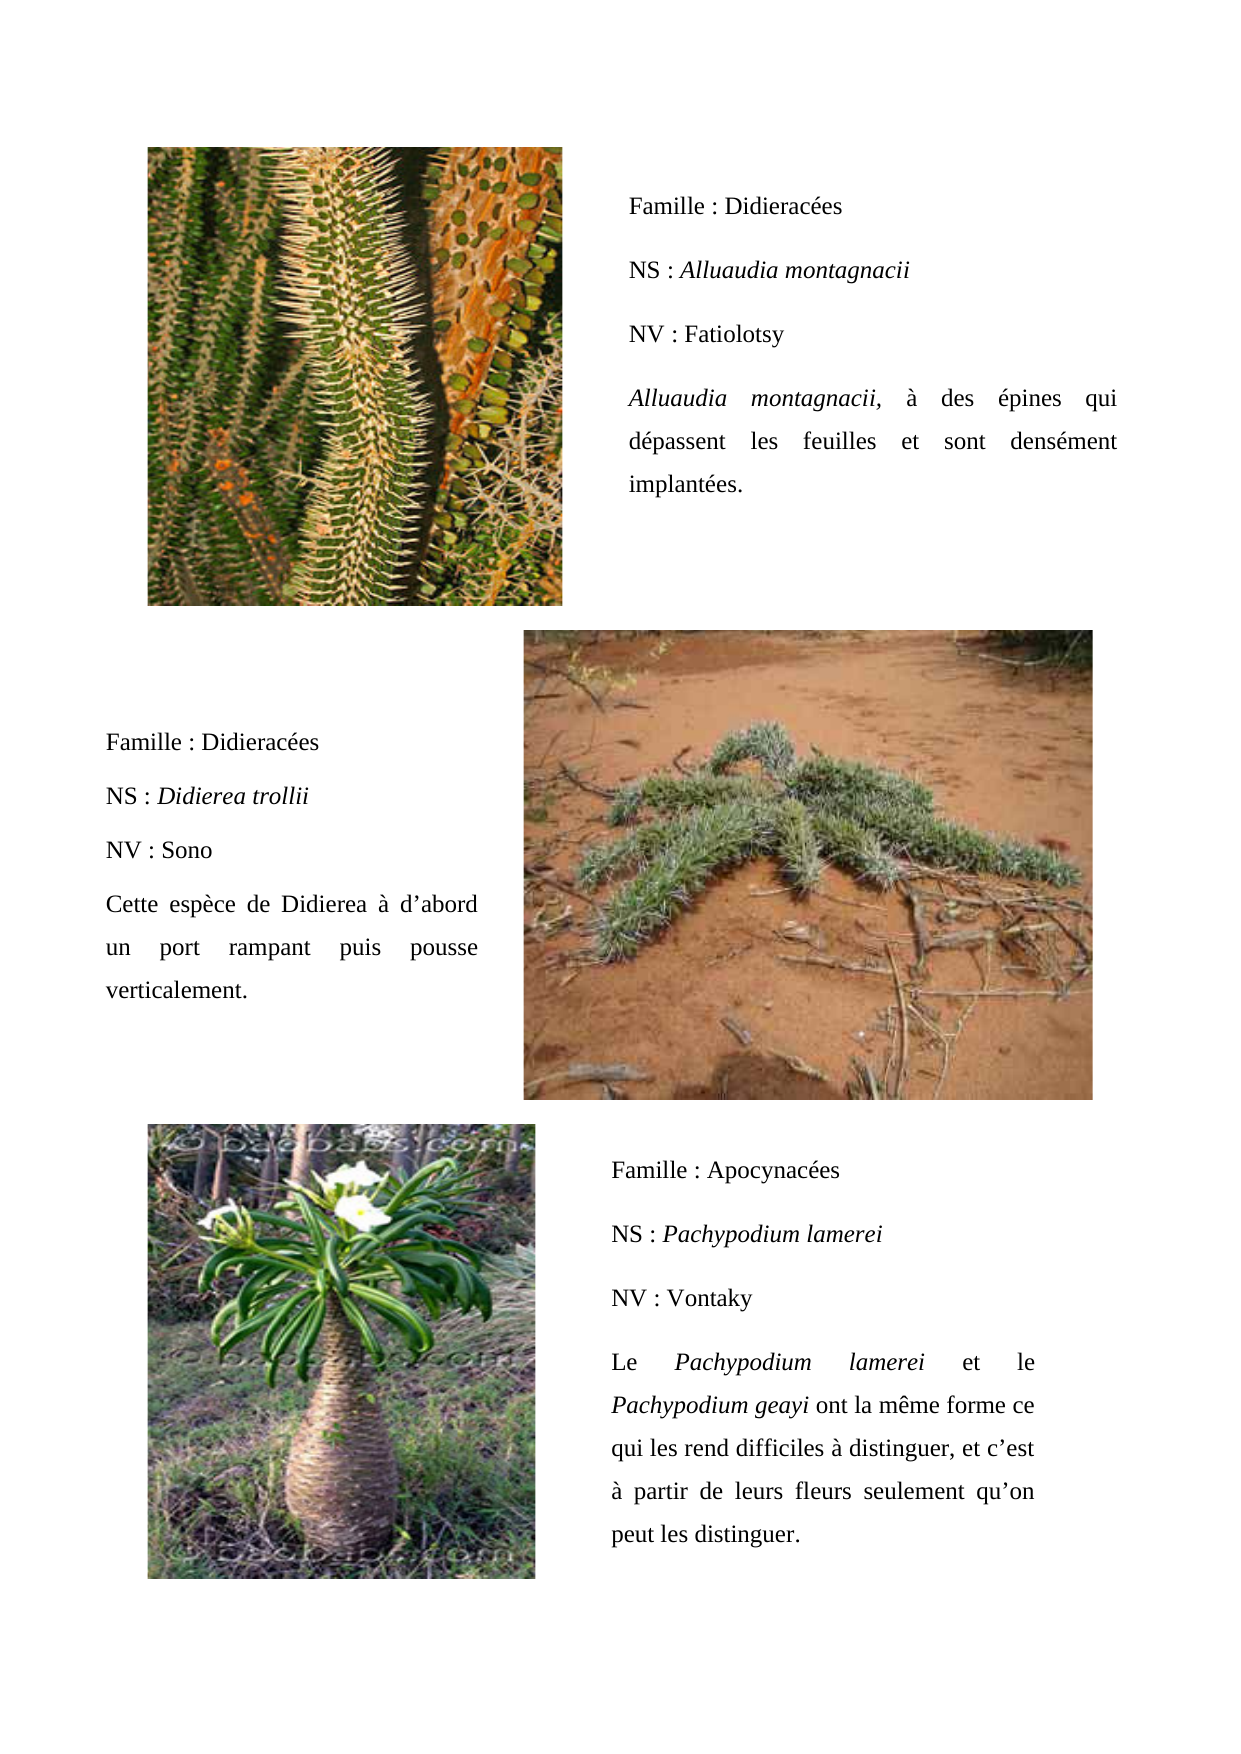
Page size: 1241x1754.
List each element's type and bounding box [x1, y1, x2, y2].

picture [147, 147, 563, 606]
picture [523, 630, 1093, 1100]
picture [147, 1124, 536, 1579]
